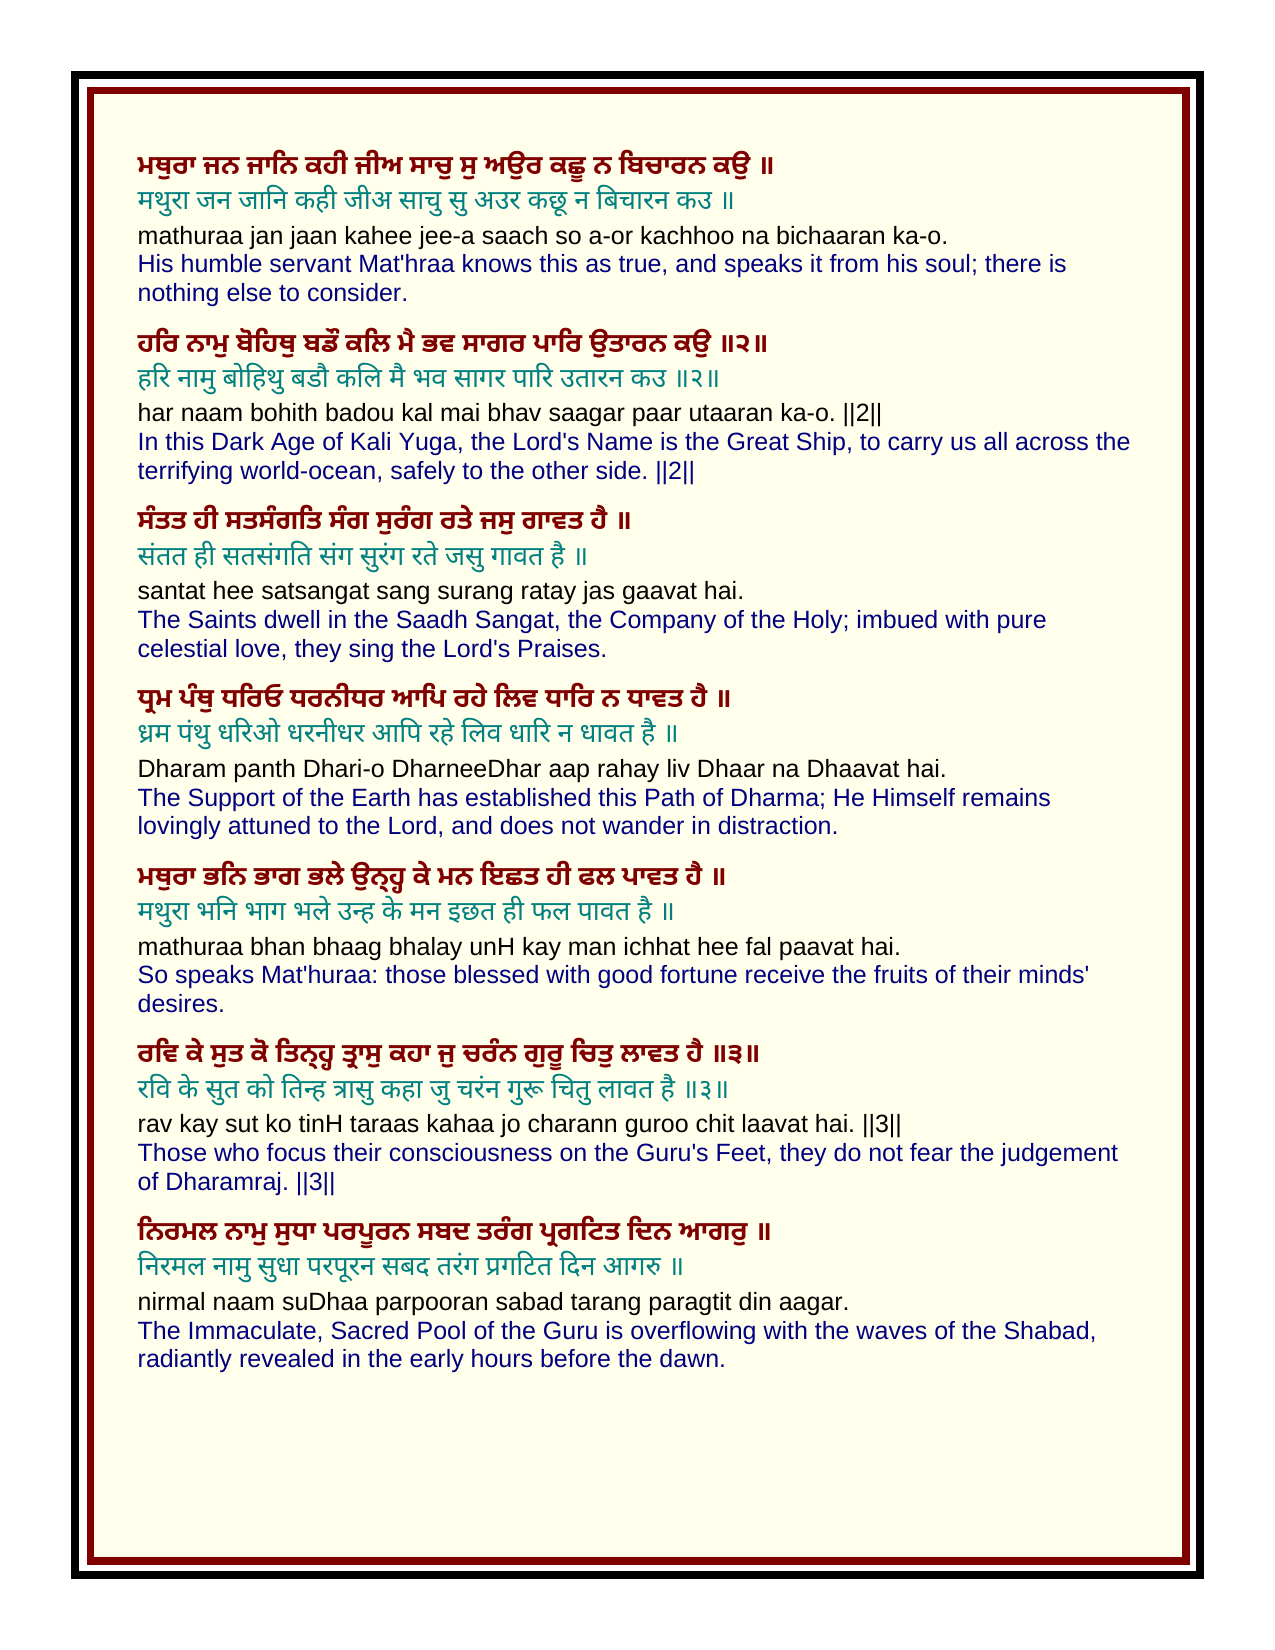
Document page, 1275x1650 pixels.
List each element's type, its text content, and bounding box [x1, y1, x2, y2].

text ਰਵਿ ਕੇ ਸੁਤ ਕੋ ਤਿਨ੍ਹ੍ਹ ਤ੍ਰਾਸੁ ਕਹਾ ਜੁ ਚਰੰਨ ਗੁਰੂ ਚਿਤੁ ਲਾਵਤ ਹੈ ॥੩॥ [137, 1038, 1138, 1074]
text The Saints dwell in the Saadh Sangat, the Company of the Holy; imbued with pure celestial love, they sing the Lord's Praises. [137, 605, 1138, 662]
text मथुरा भनि भाग भले उन्ह के मन इछत ही फल पावत है ॥ [137, 896, 1138, 931]
text Dharam panth Dhari-o DharneeDhar aap rahay liv Dhaar na Dhaavat hai. [137, 754, 1138, 782]
text रवि के सुत को तिन्ह त्रासु कहा जु चरंन गुरू चितु लावत है ॥३॥ [137, 1074, 1138, 1109]
text ਮਥੁਰਾ ਜਨ ਜਾਨਿ ਕਹੀ ਜੀਅ ਸਾਚੁ ਸੁ ਅਉਰ ਕਛੂ ਨ ਬਿਚਾਰਨ ਕਉ ॥ [137, 150, 1138, 185]
text ਮਥੁਰਾ ਭਨਿ ਭਾਗ ਭਲੇ ਉਨ੍ਹ੍ਹ ਕੇ ਮਨ ਇਛਤ ਹੀ ਫਲ ਪਾਵਤ ਹੈ ॥ [137, 861, 1138, 896]
text ਸੰਤਤ ਹੀ ਸਤਸੰਗਤਿ ਸੰਗ ਸੁਰੰਗ ਰਤੇ ਜਸੁ ਗਾਵਤ ਹੈ ॥ [137, 505, 1138, 541]
text har naam bohith badou kal mai bhav saagar paar utaaran ka-o. ||2|| [137, 398, 1138, 427]
text संतत ही सतसंगति संग सुरंग रते जसु गावत है ॥ [137, 541, 1138, 576]
text ਹਰਿ ਨਾਮੁ ਬੋਹਿਥੁ ਬਡੌ ਕਲਿ ਮੈ ਭਵ ਸਾਗਰ ਪਾਰਿ ਉਤਾਰਨ ਕਉ ॥੨॥ [137, 328, 1138, 363]
text मथुरा जन जानि कही जीअ साचु सु अउर कछू न बिचारन कउ ॥ [137, 185, 1138, 221]
text rav kay sut ko tinH taraas kahaa jo charann guroo chit laavat hai. ||3|| [137, 1109, 1138, 1138]
text mathuraa jan jaan kahee jee-a saach so a-or kachhoo na bichaaran ka-o. [137, 221, 1138, 249]
text ਨਿਰਮਲ ਨਾਮੁ ਸੁਧਾ ਪਰਪੂਰਨ ਸਬਦ ਤਰੰਗ ਪ੍ਰਗਟਿਤ ਦਿਨ ਆਗਰੁ ॥ [137, 1216, 1138, 1252]
text The Support of the Earth has established this Path of Dharma; He Himself remains lovingly attuned to the Lord, and does not wander in distraction. [137, 782, 1138, 840]
text santat hee satsangat sang surang ratay jas gaavat hai. [137, 576, 1138, 605]
text In this Dark Age of Kali Yuga, the Lord's Name is the Great Ship, to carry us all across the terrifying world-ocean, safely to the other side. ||2|| [137, 427, 1138, 484]
text His humble servant Mat'hraa knows this as true, and speaks it from his soul; there is nothing else to consider. [137, 249, 1138, 307]
text nirmal naam suDhaa parpooran sabad tarang paragtit din aagar. [137, 1287, 1138, 1316]
text mathuraa bhan bhaag bhalay unH kay man ichhat hee fal paavat hai. [137, 931, 1138, 960]
text So speaks Mat'huraa: those blessed with good fortune receive the fruits of their minds' desires. [137, 960, 1138, 1018]
text Those who focus their consciousness on the Guru's Feet, they do not fear the judgement of Dharamraj. ||3|| [137, 1138, 1138, 1195]
text ध्रम पंथु धरिओ धरनीधर आपि रहे लिव धारि न धावत है ॥ [137, 718, 1138, 754]
text हरि नामु बोहिथु बडौ कलि मै भव सागर पारि उतारन कउ ॥२॥ [137, 363, 1138, 398]
text ਧ੍ਰਮ ਪੰਥੁ ਧਰਿਓ ਧਰਨੀਧਰ ਆਪਿ ਰਹੇ ਲਿਵ ਧਾਰਿ ਨ ਧਾਵਤ ਹੈ ॥ [137, 683, 1138, 718]
text The Immaculate, Sacred Pool of the Guru is overflowing with the waves of the Shabad, radiantly revealed in the early hours before the dawn. [137, 1316, 1138, 1373]
text निरमल नामु सुधा परपूरन सबद तरंग प्रगटित दिन आगरु ॥ [137, 1252, 1138, 1287]
